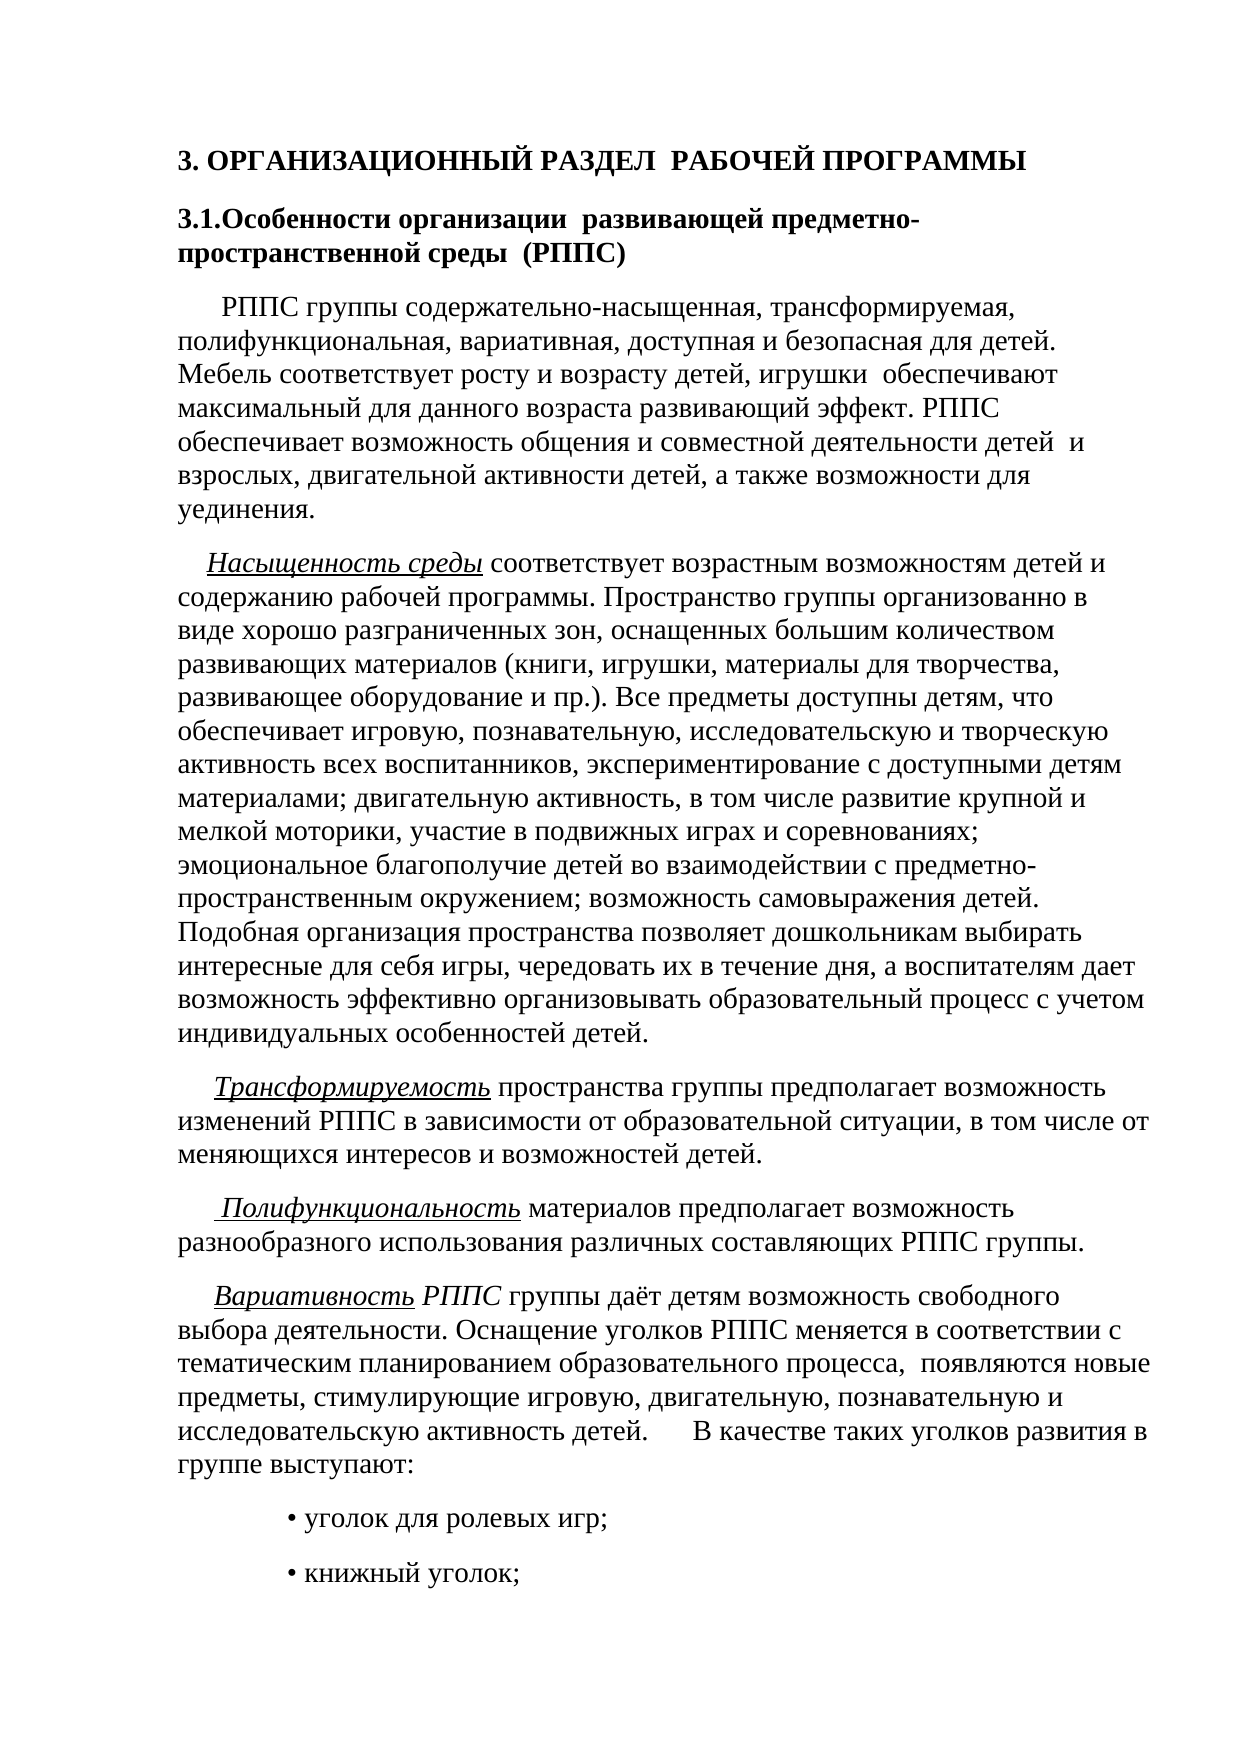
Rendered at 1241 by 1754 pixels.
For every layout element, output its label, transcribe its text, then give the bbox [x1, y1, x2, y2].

text РППС группы содержательно-насыщенная, трансформируемая, полифункциональная, вариативная, доступная и безопасная для детей. Мебель соответствует росту и возрасту детей, игрушки обеспечивают максимальный для данного возраста развивающий эффект. РППС обеспечивает возможность общения и совместной деятельности детей и взрослых, двигательной активности детей, а также возможности для уединения. [177, 289, 1152, 524]
text 3.1.Особенности организации развивающей предметно-пространственной среды (РППС) [177, 202, 1152, 269]
text Вариативность РППС группы даёт детям возможность свободного выбора деятельности. Оснащение уголков РППС меняется в соответствии с тематическим планированием образовательного процесса, появляются новые предметы, стимулирующие игровую, двигательную, познавательную и исследовательскую активность детей. В качестве таких уголков развития в группе выступают: [177, 1278, 1152, 1480]
text Трансформируемость пространства группы предполагает возможность изменений РППС в зависимости от образовательной ситуации, в том числе от меняющихся интересов и возможностей детей. [177, 1069, 1152, 1170]
text 3. ОРГАНИЗАЦИОННЫЙ РАЗДЕЛ РАБОЧЕЙ ПРОГРАММЫ [177, 143, 1152, 177]
text • уголок для ролевых игр; [177, 1501, 1152, 1534]
text Насыщенность среды соответствует возрастным возможностям детей и содержанию рабочей программы. Пространство группы организованно в виде хорошо разграниченных зон, оснащенных большим количеством развивающих материалов (книги, игрушки, материалы для творчества, развивающее оборудование и пр.). Все предметы доступны детям, что обеспечивает игровую, познавательную, исследовательскую и творческую активность всех воспитанников, экспериментирование с доступными детям материалами; двигательную активность, в том числе развитие крупной и мелкой моторики, участие в подвижных играх и соревнованиях; эмоциональное благополучие детей во взаимодействии с предметно-пространственным окружением; возможность самовыражения детей. Подобная организация пространства позволяет дошкольникам выбирать интересные для себя игры, чередовать их в течение дня, а воспитателям дает возможность эффективно организовывать образовательный процесс с учетом индивидуальных особенностей детей. [177, 545, 1152, 1048]
text Полифункциональность материалов предполагает возможность разнообразного использования различных составляющих РППС группы. [177, 1191, 1152, 1258]
text • книжный уголок; [177, 1555, 1152, 1588]
